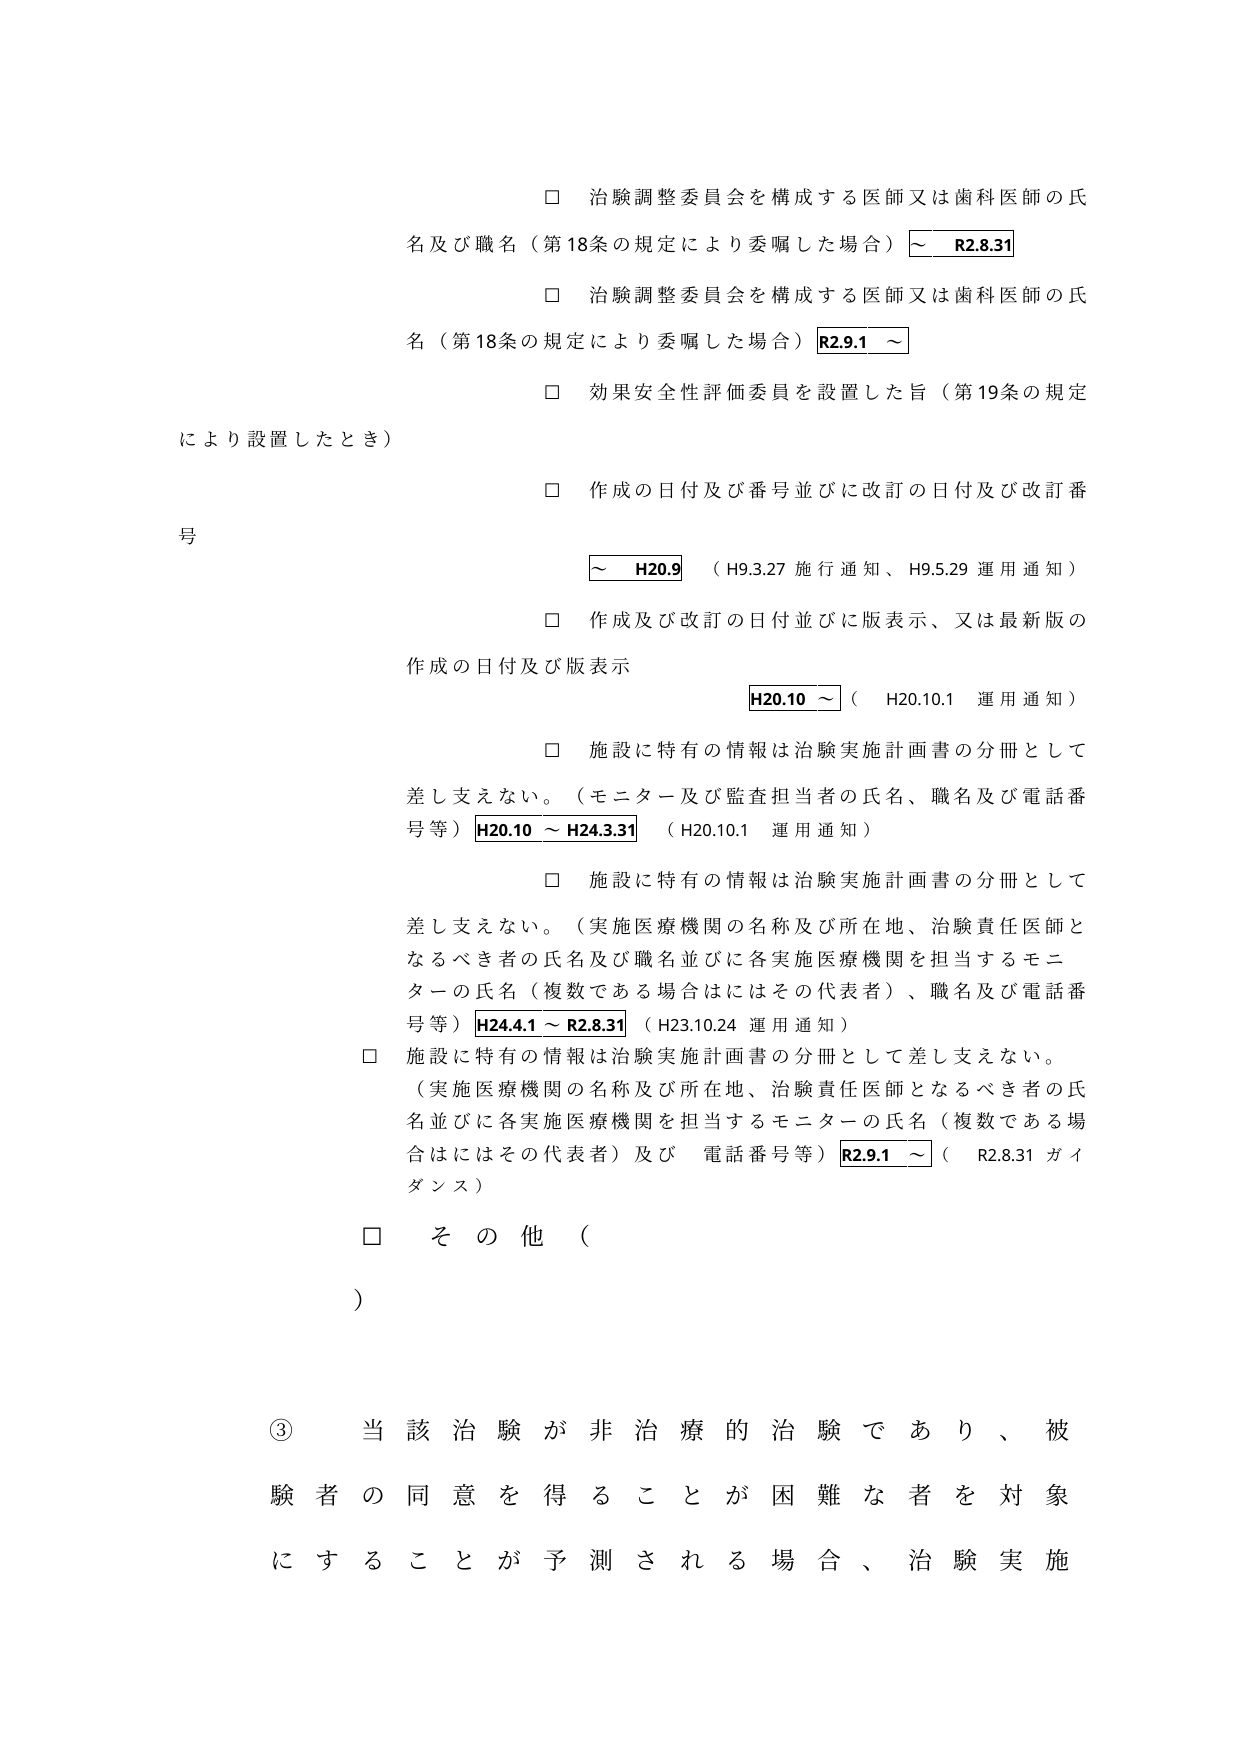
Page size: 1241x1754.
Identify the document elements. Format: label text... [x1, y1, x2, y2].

text 効果安全性評価委員を設置した旨（第19条の規定により設置したとき） [178, 357, 1091, 454]
text 施設に特有の情報は治験実施計画書の分冊として差し支えない。（実施医療機関の名称及び所在地、治験責任医師となるべき者の氏名並びに各実施医療機関を担当するモニターの氏名（複数である場合はにはその代表者）及び 電話番号等）R2.9.1～（R2.8.31ガイダンス） [356, 1039, 1091, 1202]
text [178, 1397, 1091, 1592]
text 治験調整委員会を構成する医師又は歯科医師の氏名（第18条の規定により委嘱した場合）R2.9.1～ [178, 259, 1091, 357]
text 治験調整委員会を構成する医師又は歯科医師の氏名及び職名（第18条の規定により委嘱した場合）～R2.8.31 [178, 162, 1091, 259]
text 作成及び改訂の日付並びに版表示、又は最新版の作成の日付及び版表示 [178, 584, 1091, 682]
text H20.10～（H20.10.1運用通知） [178, 682, 1091, 714]
text ～H20.9 （H9.3.27施行通知、H9.5.29運用通知） [178, 552, 1091, 584]
text 施設に特有の情報は治験実施計画書の分冊として差し支えない。（モニター及び監査担当者の氏名、職名及び電話番号等）H20.10～H24.3.31（H20.10.1運用通知） [178, 714, 1091, 844]
text 作成の日付及び番号並びに改訂の日付及び改訂番号 [178, 454, 1091, 552]
text その他（ ） [178, 1202, 1091, 1332]
text 施設に特有の情報は治験実施計画書の分冊として差し支えない。（実施医療機関の名称及び所在地、治験責任医師となるべき者の氏名及び職名並びに各実施医療機関を担当するモニターの氏名（複数である場合はにはその代表者）、職名及び電話番号等）H24.4.1～R2.8.31（H23.10.24運用通知） [178, 844, 1091, 1039]
